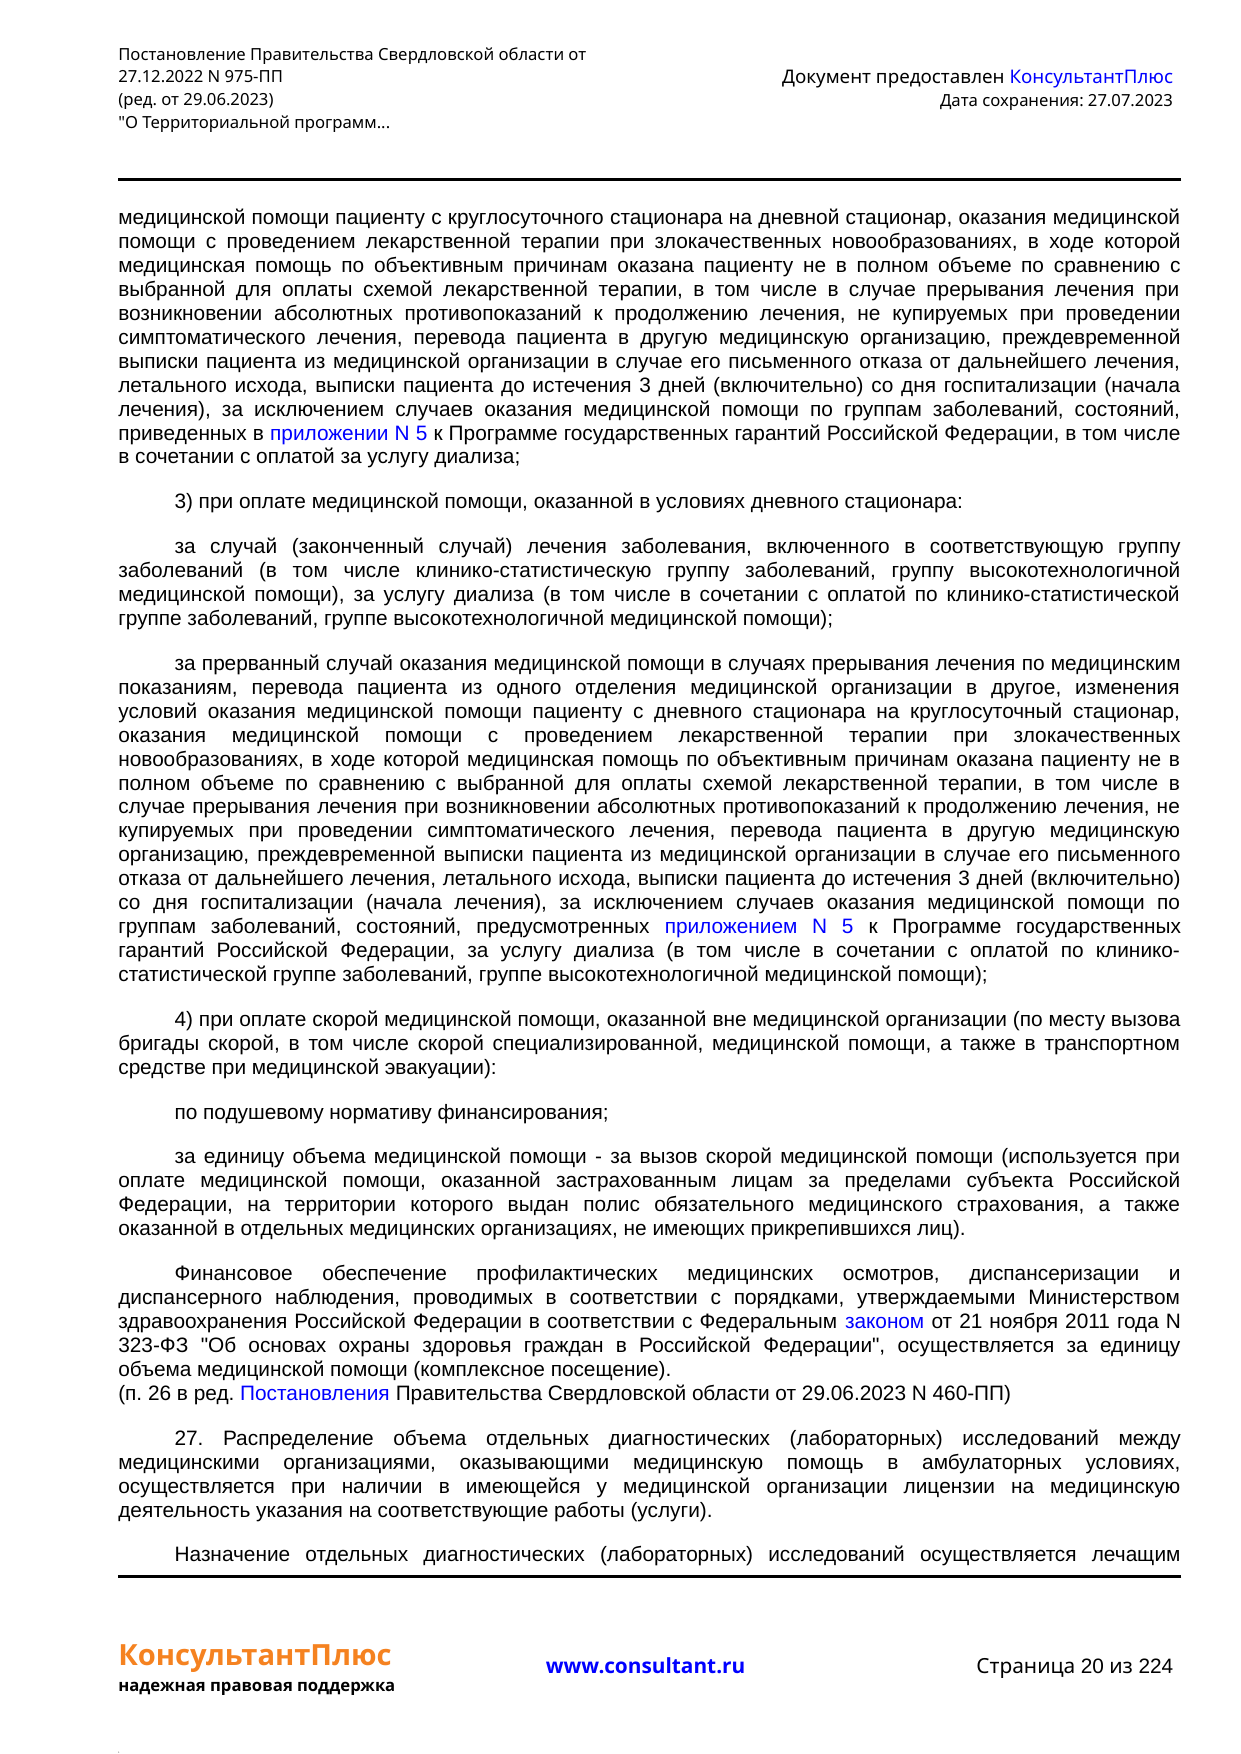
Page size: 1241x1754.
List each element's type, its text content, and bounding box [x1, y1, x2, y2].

text (п. 26 в ред. Постановления Правительства Свердловской области от 29.06.2023 N 460-ПП) [118, 1381, 1181, 1405]
text Финансовое обеспечение профилактических медицинских осмотров, диспансеризации и диспансерного наблюдения, проводимых в соответствии с порядками, утверждаемыми Министерством здравоохранения Российской Федерации в соответствии с Федеральным законом от 21 ноября 2011 года N 323-ФЗ "Об основах охраны здоровья граждан в Российской Федерации", осуществляется за единицу объема медицинской помощи (комплексное посещение). [118, 1261, 1181, 1381]
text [118, 1542, 1181, 1566]
text за прерванный случай оказания медицинской помощи в случаях прерывания лечения по медицинским показаниям, перевода пациента из одного отделения медицинской организации в другое, изменения условий оказания медицинской помощи пациенту с дневного стационара на круглосуточный стационар, оказания медицинской помощи с проведением лекарственной терапии при злокачественных новообразованиях, в ходе которой медицинская помощь по объективным причинам оказана пациенту не в полном объеме по сравнению с выбранной для оплаты схемой лекарственной терапии, в том числе в случае прерывания лечения при возникновении абсолютных противопоказаний к продолжению лечения, не купируемых при проведении симптоматического лечения, перевода пациента в другую медицинскую организацию, преждевременной выписки пациента из медицинской организации в случае его письменного отказа от дальнейшего лечения, летального исхода, выписки пациента до истечения 3 дней (включительно) со дня госпитализации (начала лечения), за исключением случаев оказания медицинской помощи по группам заболеваний, состояний, предусмотренных приложением N 5 к Программе государственных гарантий Российской Федерации, за услугу диализа (в том числе в сочетании с оплатой по клинико-статистической группе заболеваний, группе высокотехнологичной медицинской помощи); [118, 651, 1181, 986]
text за единицу объема медицинской помощи - за вызов скорой медицинской помощи (используется при оплате медицинской помощи, оказанной застрахованным лицам за пределами субъекта Российской Федерации, на территории которого выдан полис обязательного медицинского страхования, а также оказанной в отдельных медицинских организациях, не имеющих прикрепившихся лиц). [118, 1144, 1181, 1240]
text по подушевому нормативу финансирования; [118, 1099, 1181, 1123]
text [118, 205, 1181, 468]
text 3) при оплате медицинской помощи, оказанной в условиях дневного стационара: [118, 489, 1181, 513]
text 4) при оплате скорой медицинской помощи, оказанной вне медицинской организации (по месту вызова бригады скорой, в том числе скорой специализированной, медицинской помощи, а также в транспортном средстве при медицинской эвакуации): [118, 1007, 1181, 1079]
text 27. Распределение объема отдельных диагностических (лабораторных) исследований между медицинскими организациями, оказывающими медицинскую помощь в амбулаторных условиях, осуществляется при наличии в имеющейся у медицинской организации лицензии на медицинскую деятельность указания на соответствующие работы (услуги). [118, 1426, 1181, 1521]
text за случай (законченный случай) лечения заболевания, включенного в соответствующую группу заболеваний (в том числе клинико-статистическую группу заболеваний, группу высокотехнологичной медицинской помощи), за услугу диализа (в том числе в сочетании с оплатой по клинико-статистической группе заболеваний, группе высокотехнологичной медицинской помощи); [118, 534, 1181, 630]
